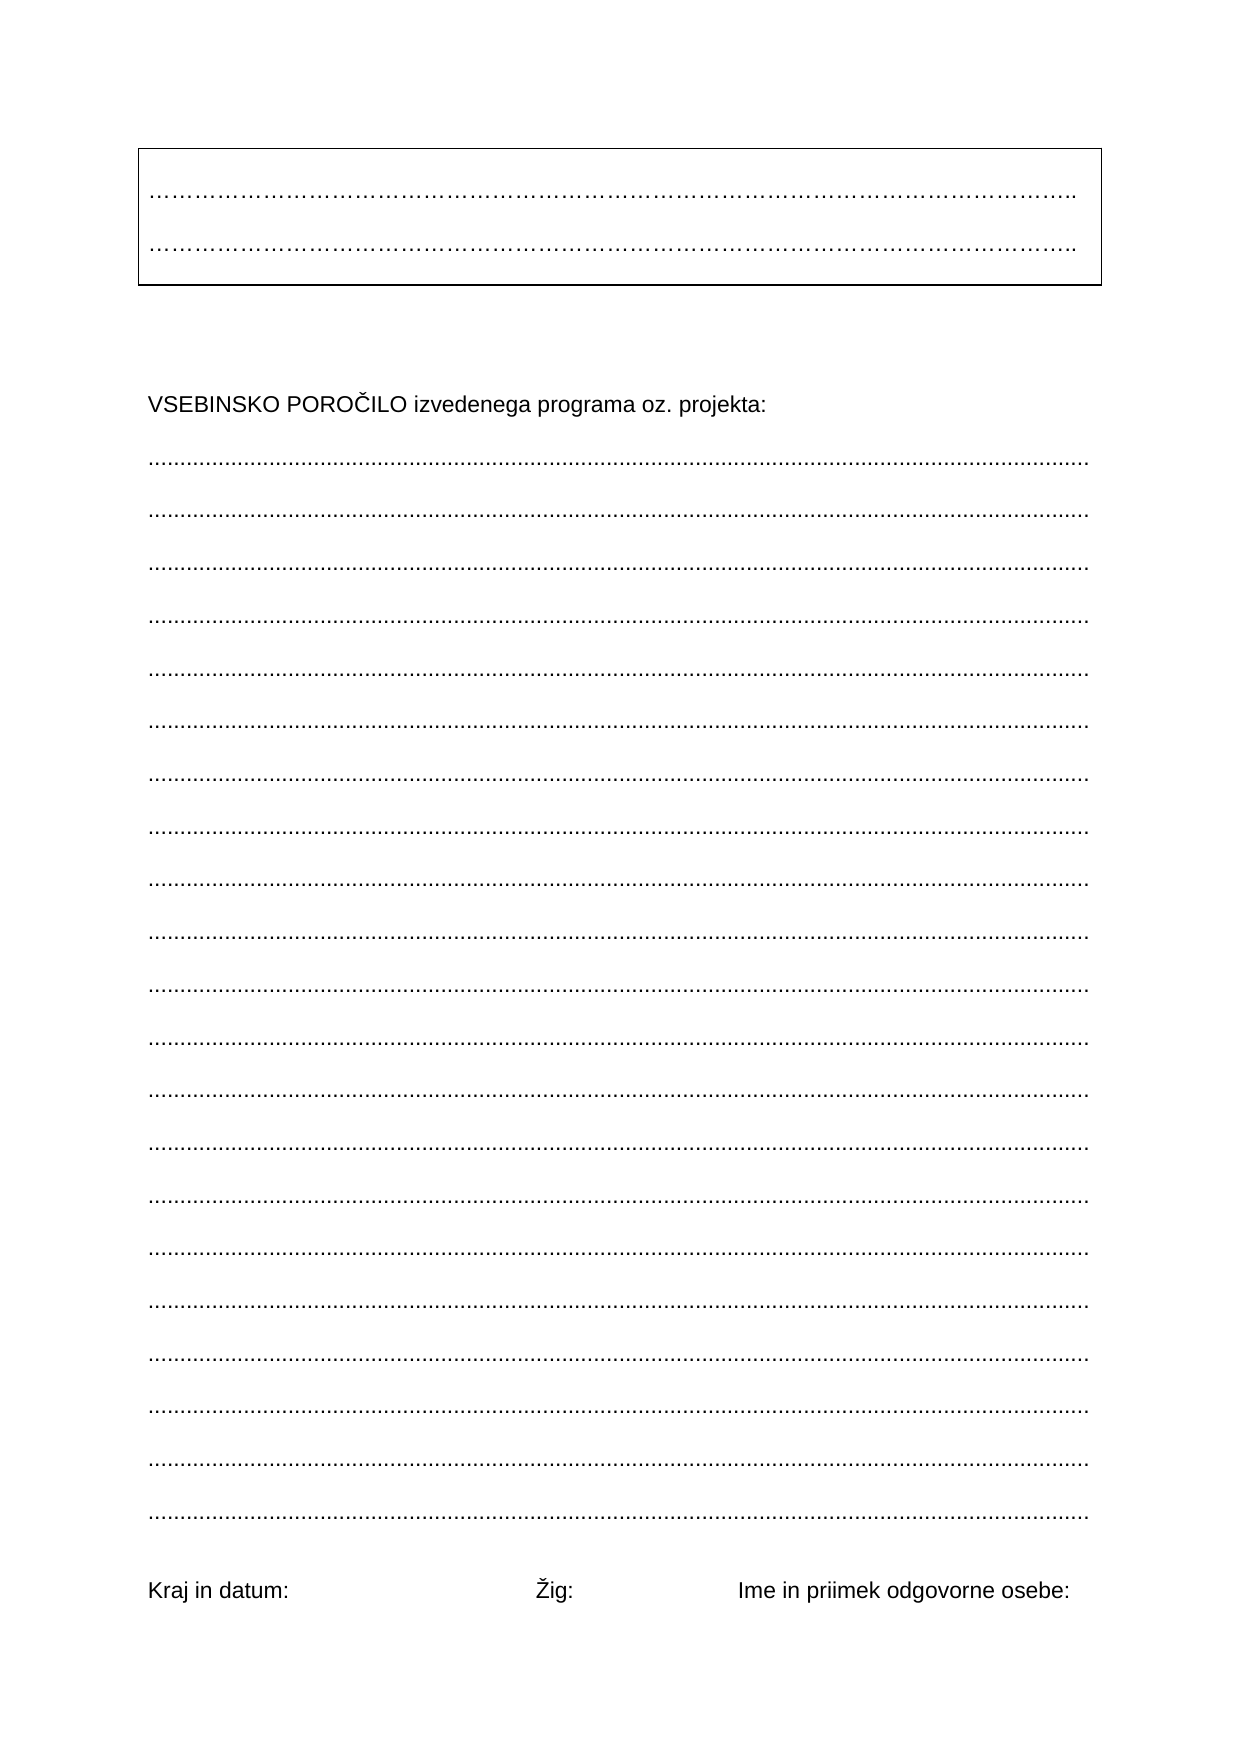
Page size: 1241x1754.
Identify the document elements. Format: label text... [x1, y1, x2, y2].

subtitle VSEBINSKO POROČILO izvedenega programa oz. projekta: [148, 391, 1093, 417]
text .................................................................................................................................................... [148, 1076, 1093, 1103]
text .................................................................................................................................................... [148, 1340, 1093, 1366]
text .................................................................................................................................................... [148, 918, 1093, 944]
text .................................................................................................................................................... [148, 1129, 1093, 1155]
text .................................................................................................................................................... [148, 1498, 1093, 1524]
text .................................................................................................................................................... [148, 1392, 1093, 1419]
text .................................................................................................................................................... [148, 654, 1093, 681]
text .................................................................................................................................................... [148, 1182, 1093, 1208]
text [148, 177, 1093, 203]
text .................................................................................................................................................... [148, 971, 1093, 997]
text .................................................................................................................................................... [148, 1023, 1093, 1050]
text .................................................................................................................................................... [148, 1445, 1093, 1472]
text .................................................................................................................................................... [148, 760, 1093, 786]
text .................................................................................................................................................... [148, 1287, 1093, 1313]
text .................................................................................................................................................... [148, 1234, 1093, 1261]
text .................................................................................................................................................... [148, 444, 1093, 470]
text .................................................................................................................................................... [148, 549, 1093, 576]
text Kraj in datum: Žig: Ime in priimek odgovorne osebe: [148, 1577, 1093, 1603]
text .................................................................................................................................................... [148, 707, 1093, 734]
text .................................................................................................................................................... [148, 602, 1093, 628]
text .................................................................................................................................................... [148, 813, 1093, 839]
text .................................................................................................................................................... [148, 865, 1093, 892]
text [148, 230, 1093, 256]
text .................................................................................................................................................... [148, 496, 1093, 523]
